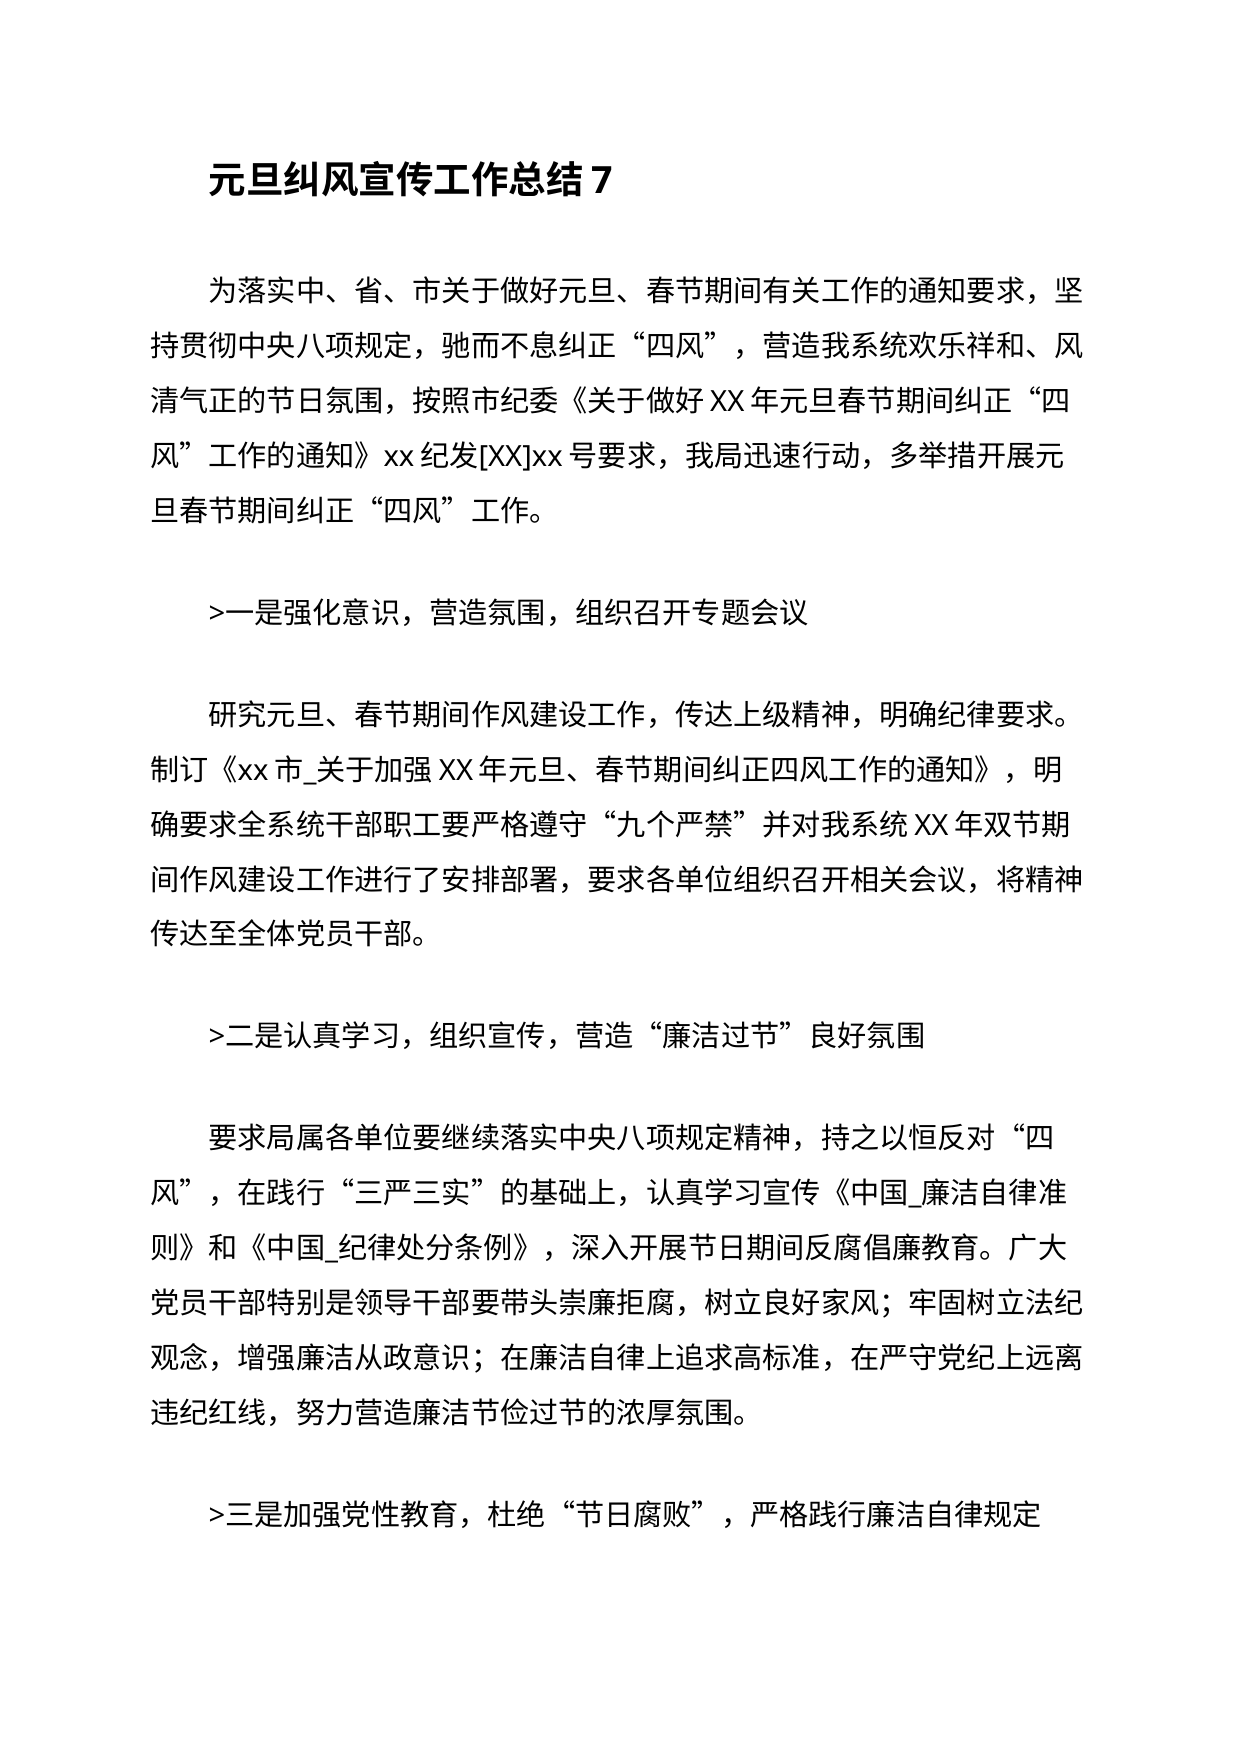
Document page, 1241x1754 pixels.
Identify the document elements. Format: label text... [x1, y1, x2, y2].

text 要求局属各单位要继续落实中央八项规定精神，持之以恒反对“四风”，在践行“三严三实”的基础上，认真学习宣传《中国_廉洁自律准则》和《中国_纪律处分条例》，深入开展节日期间反腐倡廉教育。广大党员干部特别是领导干部要带头崇廉拒腐，树立良好家风；牢固树立法纪观念，增强廉洁从政意识；在廉洁自律上追求高标准，在严守党纪上远离违纪红线，努力营造廉洁节俭过节的浓厚氛围。 [150, 1115, 1090, 1432]
text 为落实中、省、市关于做好元旦、春节期间有关工作的通知要求，坚持贯彻中央八项规定，驰而不息纠正“四风”，营造我系统欢乐祥和、风清气正的节日氛围，按照市纪委《关于做好XX年元旦春节期间纠正“四风”工作的通知》xx纪发[XX]xx号要求，我局迅速行动，多举措开展元旦春节期间纠正“四风”工作。 [150, 268, 1090, 530]
text >一是强化意识，营造氛围，组织召开专题会议 [150, 589, 1090, 632]
text 元旦纠风宣传工作总结7 [150, 150, 1090, 204]
text 研究元旦、春节期间作风建设工作，传达上级精神，明确纪律要求。制订《xx市_关于加强XX年元旦、春节期间纠正四风工作的通知》，明确要求全系统干部职工要严格遵守“九个严禁”并对我系统XX年双节期间作风建设工作进行了安排部署，要求各单位组织召开相关会议，将精神传达至全体党员干部。 [150, 691, 1090, 953]
text >三是加强党性教育，杜绝“节日腐败”，严格践行廉洁自律规定 [150, 1491, 1090, 1533]
text >二是认真学习，组织宣传，营造“廉洁过节”良好氛围 [150, 1013, 1090, 1055]
